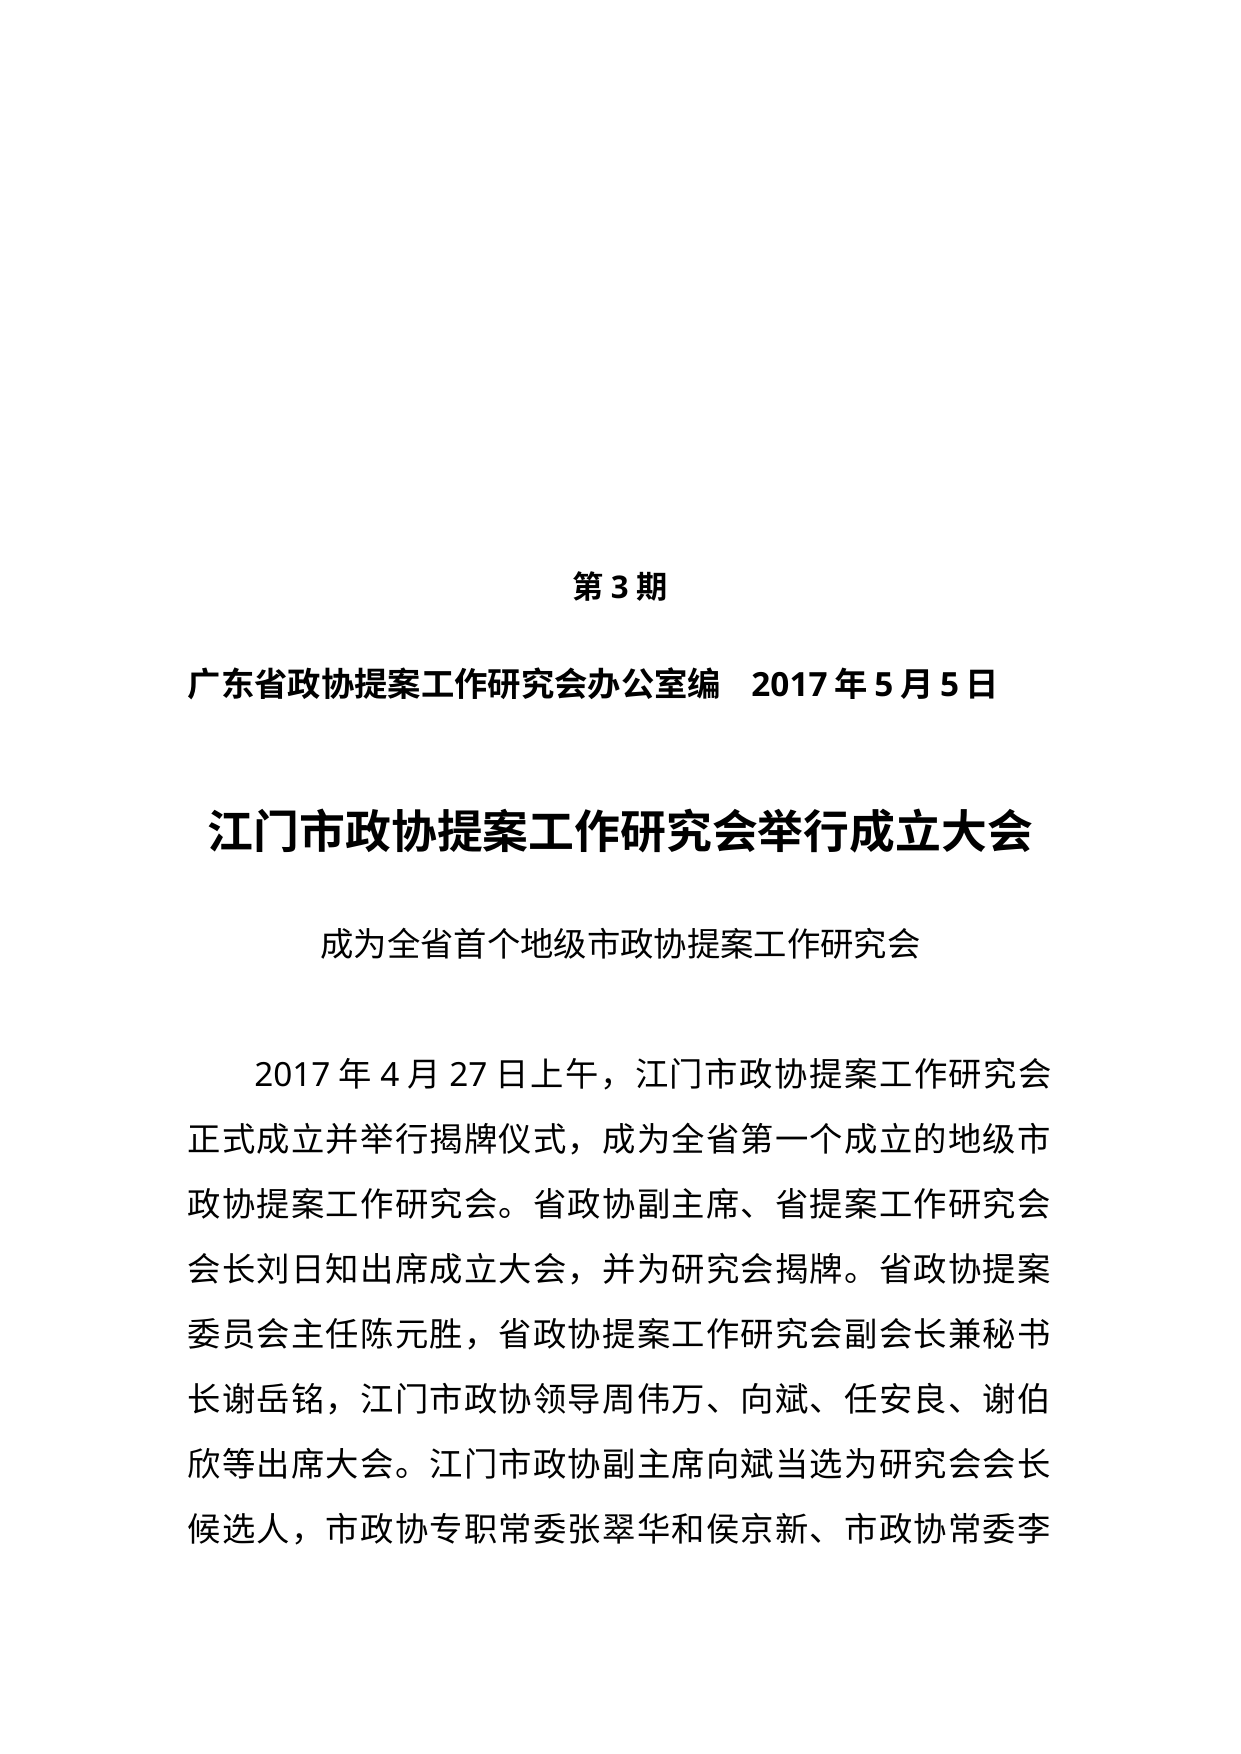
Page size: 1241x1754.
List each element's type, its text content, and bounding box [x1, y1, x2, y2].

text 第 3 期 [187, 552, 1053, 617]
text 江门市政协提案工作研究会举行成立大会 [187, 779, 1053, 877]
text 成为全省首个地级市政协提案工作研究会 [187, 909, 1053, 974]
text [187, 1039, 1053, 1559]
text 广东省政协提案工作研究会办公室编 2017年5月5日 [187, 649, 1053, 714]
